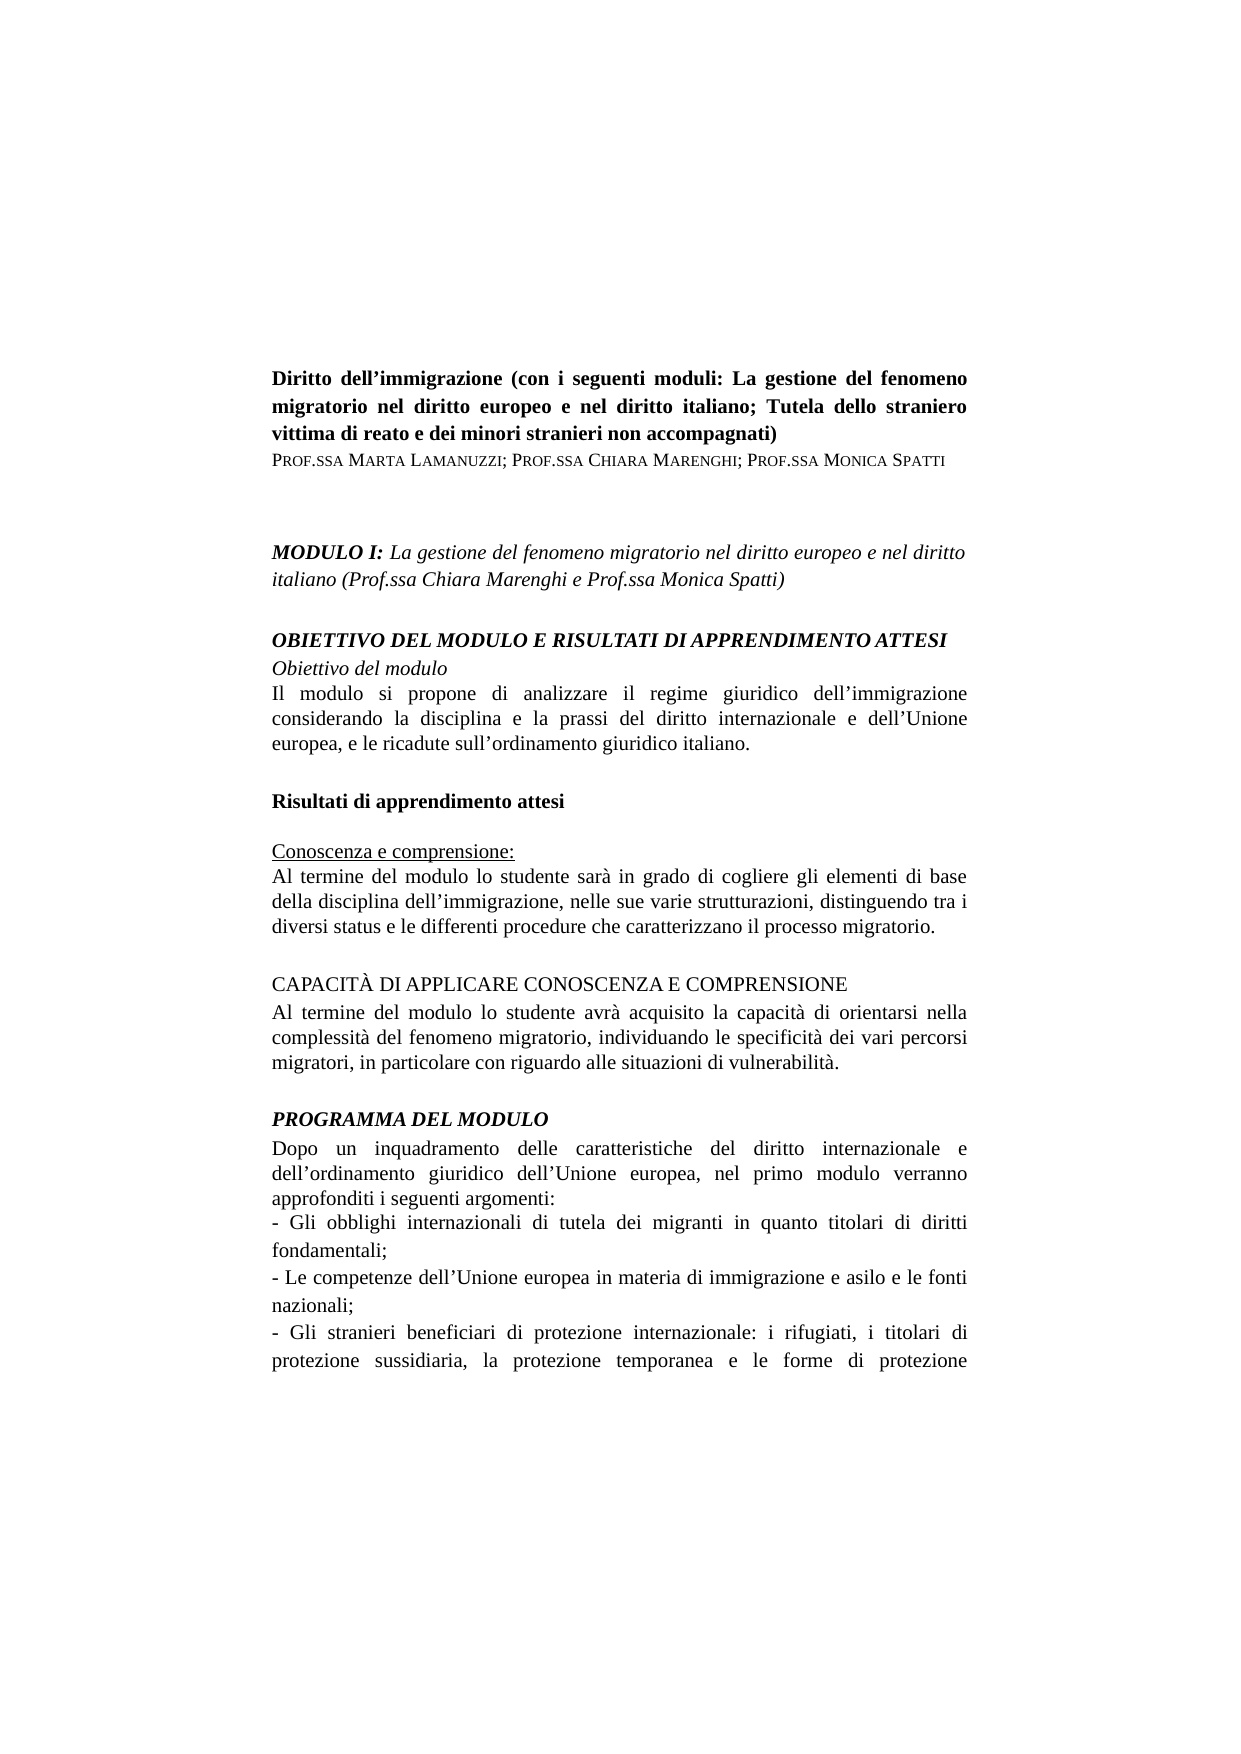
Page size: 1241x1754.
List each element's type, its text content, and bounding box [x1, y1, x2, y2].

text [272, 1320, 968, 1372]
text Diritto dell’immigrazione (con i seguenti moduli: La gestione del fenomeno migratorio nel diritto europeo e nel diritto italiano; Tutela dello straniero vittima di reato e dei minori stranieri non accompagnati) [272, 366, 968, 445]
text Al termine del modulo lo studente sarà in grado di cogliere gli elementi di base della disciplina dell’immigrazione, nelle sue varie strutturazioni, distinguendo tra i diversi status e le differenti procedure che caratterizzano il processo migratorio. [272, 864, 968, 939]
text Programma del MODULO [272, 1107, 968, 1131]
text Conoscenza e comprensione: [272, 839, 968, 864]
text Dopo un inquadramento delle caratteristiche del diritto internazionale e dell’ordinamento giuridico dell’Unione europea, nel primo modulo verranno approfonditi i seguenti argomenti: [272, 1135, 968, 1210]
text Risultati di apprendimento attesi [272, 789, 968, 814]
text Al termine del modulo lo studente avrà acquisito la capacità di orientarsi nella complessità del fenomeno migratorio, individuando le specificità dei vari percorsi migratori, in particolare con riguardo alle situazioni di vulnerabilità. [272, 999, 968, 1074]
text - Gli obblighi internazionali di tutela dei migranti in quanto titolari di diritti fondamentali; [272, 1210, 968, 1262]
text Obiettivo del modulo [272, 656, 968, 681]
text Prof.ssa Marta Lamanuzzi; Prof.ssa Chiara Marenghi; Prof.ssa Monica Spatti [272, 449, 968, 471]
text - Le competenze dell’Unione europea in materia di immigrazione e asilo e le fonti nazionali; [272, 1265, 968, 1317]
text OBIETTIVO DEL MODULO E RISULTATI DI APPRENDIMENTO ATTESI [272, 628, 968, 652]
text MODULO I: La gestione del fenomeno migratorio nel diritto europeo e nel diritto italiano (Prof.ssa Chiara Marenghi e Prof.ssa Monica Spatti) [272, 540, 968, 591]
text CAPACITÀ DI APPLICARE CONOSCENZA E COMPRENSIONE [272, 972, 968, 996]
text Il modulo si propone di analizzare il regime giuridico dell’immigrazione considerando la disciplina e la prassi del diritto internazionale e dell’Unione europea, e le ricadute sull’ordinamento giuridico italiano. [272, 681, 968, 756]
